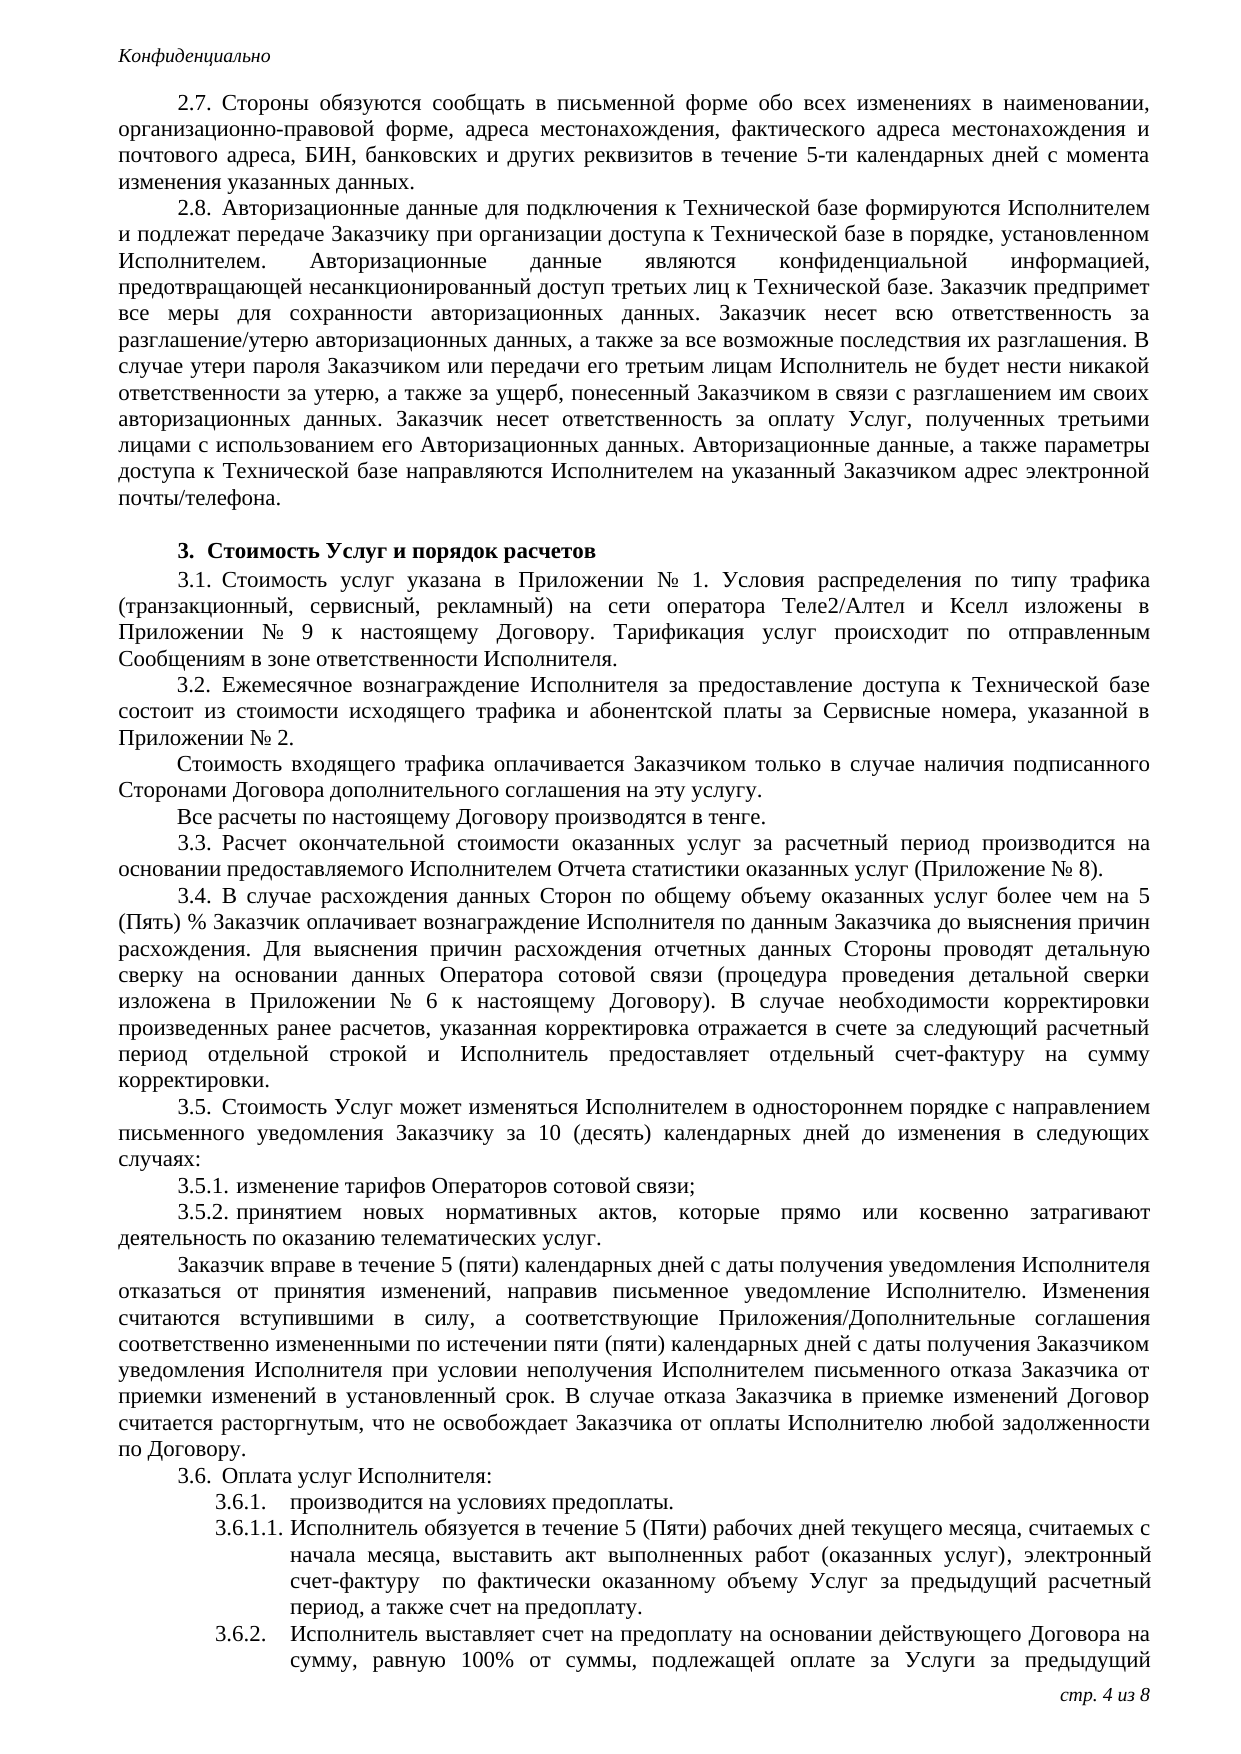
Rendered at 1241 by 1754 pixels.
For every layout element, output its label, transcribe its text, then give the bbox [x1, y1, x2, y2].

text Все расчеты по настоящему Договору производятся в тенге. [118, 803, 1152, 829]
text Заказчик вправе в течение 5 (пяти) календарных дней с даты получения уведомления Исполнителя отказаться от принятия изменений, направив письменное уведомление Исполнителю. Изменения считаются вступившими в силу, а соответствующие Приложения/Дополнительные соглашения соответственно измененными по истечении пяти (пяти) календарных дней с даты получения Заказчиком уведомления Исполнителя при условии неполучения Исполнителем письменного отказа Заказчика от приемки изменений в установленный срок. В случае отказа Заказчика в приемке изменений Договор считается расторгнутым, что не освобождает Заказчика от оплаты Исполнителю любой задолженности по Договору. [118, 1251, 1152, 1462]
list Ежемесячное вознаграждение Исполнителя за предоставление доступа к Технической базе состоит из стоимости исходящего трафика и абонентской платы за Сервисные номера, указанной в Приложении № 2. [118, 671, 1152, 750]
list изменение тарифов Операторов сотовой связи; [118, 1172, 1152, 1198]
list Исполнитель обязуется в течение 5 (Пяти) рабочих дней текущего месяца, считаемых с начала месяца, выставить акт выполненных работ (оказанных услуг), электронный счет-фактуру по фактически оказанному объему Услуг за предыдущий расчетный период, а также счет на предоплату. [215, 1514, 1152, 1620]
text Стоимость входящего трафика оплачивается Заказчиком только в случае наличия подписанного Сторонами Договора дополнительного соглашения на эту услугу. [118, 750, 1152, 803]
list Стоимость Услуг и порядок расчетов [177, 537, 1152, 563]
list принятием новых нормативных актов, которые прямо или косвенно затрагивают деятельность по оказанию телематических услуг. [118, 1198, 1152, 1251]
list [215, 1620, 1152, 1672]
list производится на условиях предоплаты. [215, 1488, 1152, 1514]
list Расчет окончательной стоимости оказанных услуг за расчетный период производится на основании предоставляемого Исполнителем Отчета статистики оказанных услуг (Приложение № 8). [118, 829, 1152, 882]
list В случае расхождения данных Сторон по общему объему оказанных услуг более чем на 5 (Пять) % Заказчик оплачивает вознаграждение Исполнителя по данным Заказчика до выяснения причин расхождения. Для выяснения причин расхождения отчетных данных Стороны проводят детальную сверку на основании данных Оператора сотовой связи (процедура проведения детальной сверки изложена в Приложении № 6 к настоящему Договору). В случае необходимости корректировки произведенных ранее расчетов, указанная корректировка отражается в счете за следующий расчетный период отдельной строкой и Исполнитель предоставляет отдельный счет-фактуру на сумму корректировки. [118, 882, 1152, 1093]
list Стоимость Услуг может изменяться Исполнителем в одностороннем порядке с направлением письменного уведомления Заказчику за 10 (десять) календарных дней до изменения в следующих случаях: [118, 1093, 1152, 1172]
list Стороны обязуются сообщать в письменной форме обо всех изменениях в наименовании, организационно-правовой форме, адреса местонахождения, фактического адреса местонахождения и почтового адреса, БИН, банковских и других реквизитов в течение 5-ти календарных дней с момента изменения указанных данных. [118, 89, 1152, 194]
list Оплата услуг Исполнителя: [177, 1462, 1152, 1488]
list Авторизационные данные для подключения к Технической базе формируются Исполнителем и подлежат передаче Заказчику при организации доступа к Технической базе в порядке, установленном Исполнителем. Авторизационные данные являются конфиденциальной информацией, предотвращающей несанкционированный доступ третьих лиц к Технической базе. Заказчик предпримет все меры для сохранности авторизационных данных. Заказчик несет всю ответственность за разглашение/утерю авторизационных данных, а также за все возможные последствия их разглашения. В случае утери пароля Заказчиком или передачи его третьим лицам Исполнитель не будет нести никакой ответственности за утерю, а также за ущерб, понесенный Заказчиком в связи с разглашением им своих авторизационных данных. Заказчик несет ответственность за оплату Услуг, полученных третьими лицами с использованием его Авторизационных данных. Авторизационные данные, а также параметры доступа к Технической базе направляются Исполнителем на указанный Заказчиком адрес электронной почты/телефона. [118, 194, 1152, 510]
list Стоимость услуг указана в Приложении № 1. Условия распределения по типу трафика (транзакционный, сервисный, рекламный) на сети оператора Теле2/Алтел и Кселл изложены в Приложении № 9 к настоящему Договору. Тарификация услуг происходит по отправленным Сообщениям в зоне ответственности Исполнителя. [118, 566, 1152, 671]
